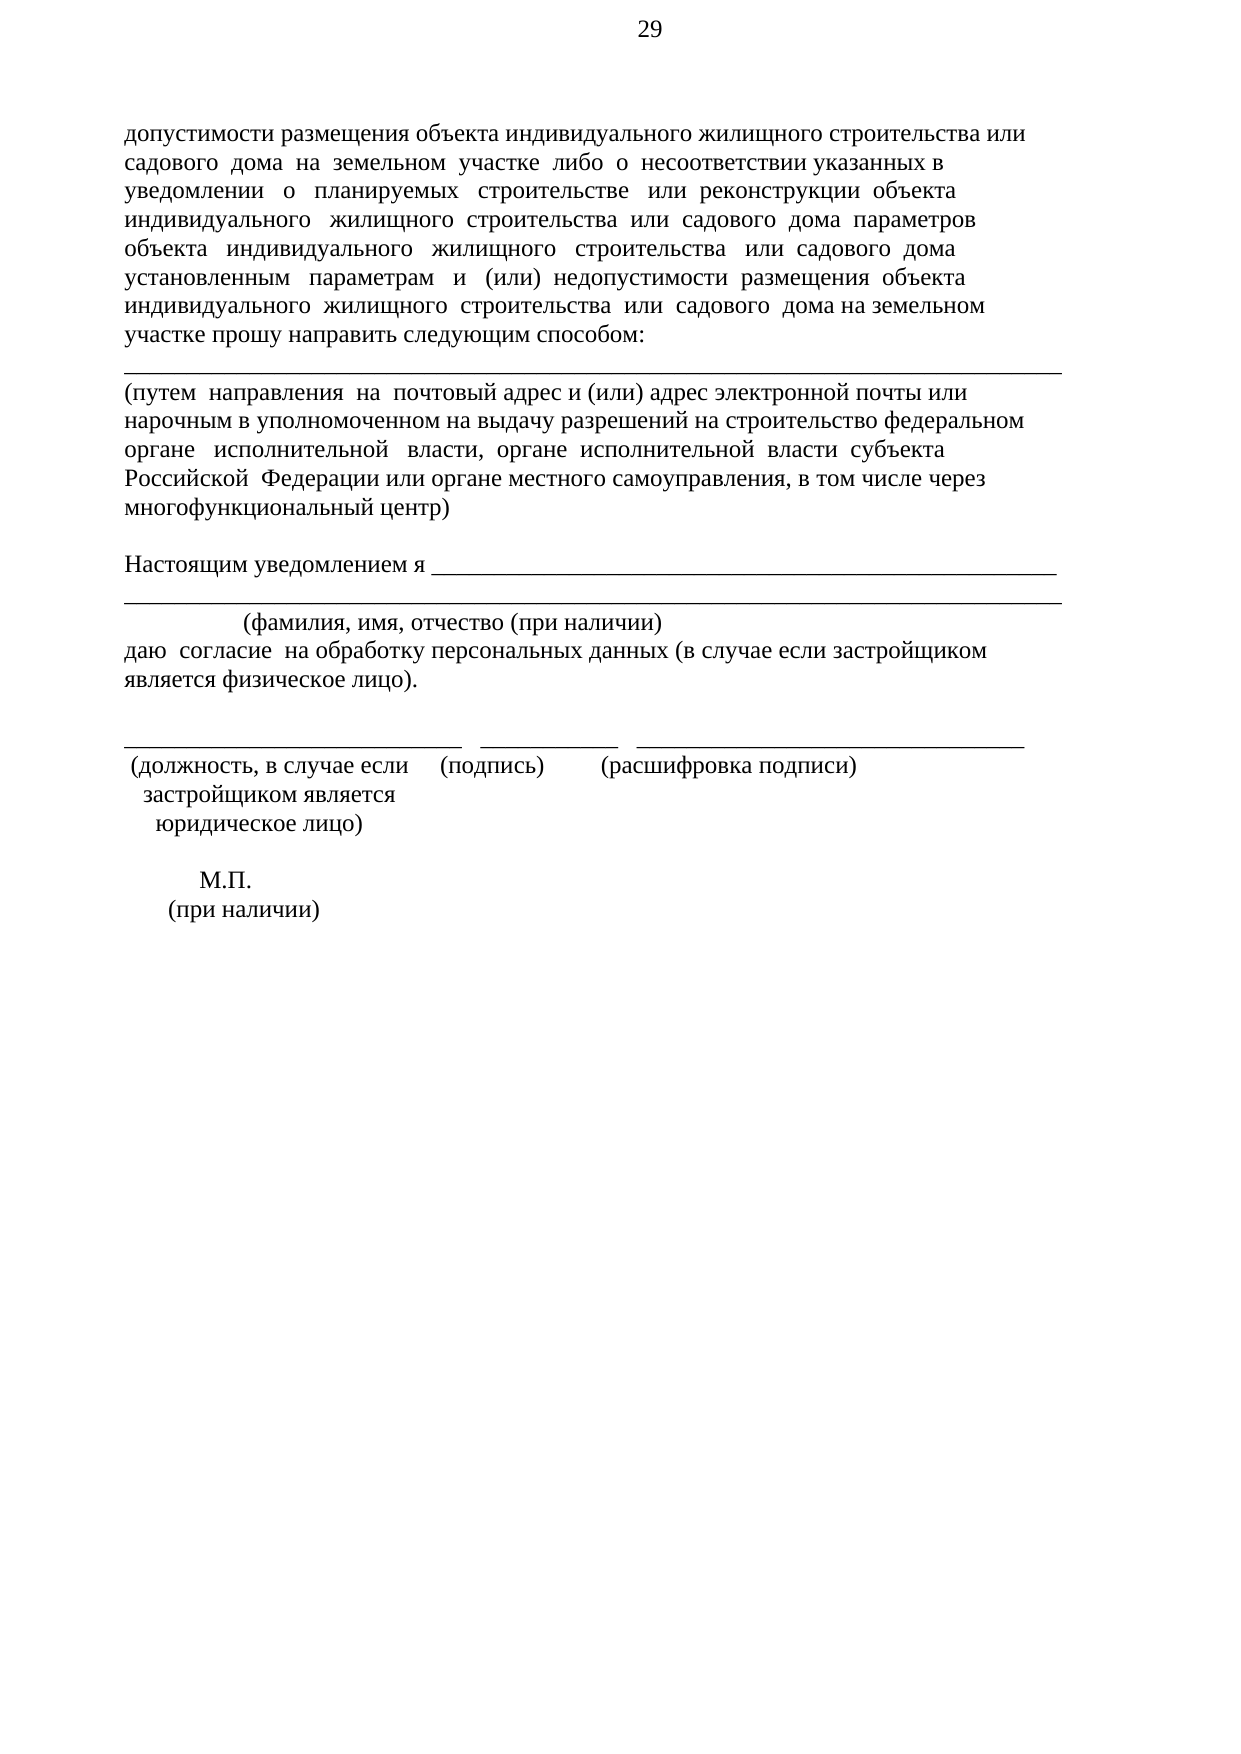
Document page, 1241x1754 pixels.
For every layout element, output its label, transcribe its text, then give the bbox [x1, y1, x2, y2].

text объекта индивидуального жилищного строительства или садового дома [124, 233, 1175, 262]
text участке прошу направить следующим способом: [124, 319, 1175, 348]
text (при наличии) [124, 894, 1175, 923]
text ___________________________ ___________ _______________________________ [124, 722, 1175, 751]
text Российской Федерации или органе местного самоуправления, в том числе через [124, 463, 1175, 492]
text индивидуального жилищного строительства или садового дома параметров [124, 204, 1175, 233]
text органе исполнительной власти, органе исполнительной власти субъекта [124, 434, 1175, 463]
text М.П. [124, 866, 1175, 894]
text юридическое лицо) [124, 808, 1175, 837]
text нарочным в уполномоченном на выдачу разрешений на строительство федеральном [124, 406, 1175, 434]
text уведомлении о планируемых строительстве или реконструкции объекта [124, 176, 1175, 204]
text многофункциональный центр) [124, 492, 1175, 521]
text даю согласие на обработку персональных данных (в случае если застройщиком [124, 636, 1175, 664]
text установленным параметрам и (или) недопустимости размещения объекта [124, 262, 1175, 291]
text Настоящим уведомлением я __________________________________________________ [124, 549, 1175, 578]
text является физическое лицо). [124, 664, 1175, 693]
text (должность, в случае если (подпись) (расшифровка подписи) [124, 751, 1175, 779]
text ___________________________________________________________________________ [124, 348, 1175, 377]
text (фамилия, имя, отчество (при наличии) [124, 607, 1175, 636]
text допустимости размещения объекта индивидуального жилищного строительства или [124, 118, 1175, 147]
text ___________________________________________________________________________ [124, 578, 1175, 607]
text застройщиком является [124, 779, 1175, 808]
text садового дома на земельном участке либо о несоответствии указанных в [124, 147, 1175, 176]
text (путем направления на почтовый адрес и (или) адрес электронной почты или [124, 377, 1175, 406]
text индивидуального жилищного строительства или садового дома на земельном [124, 291, 1175, 319]
